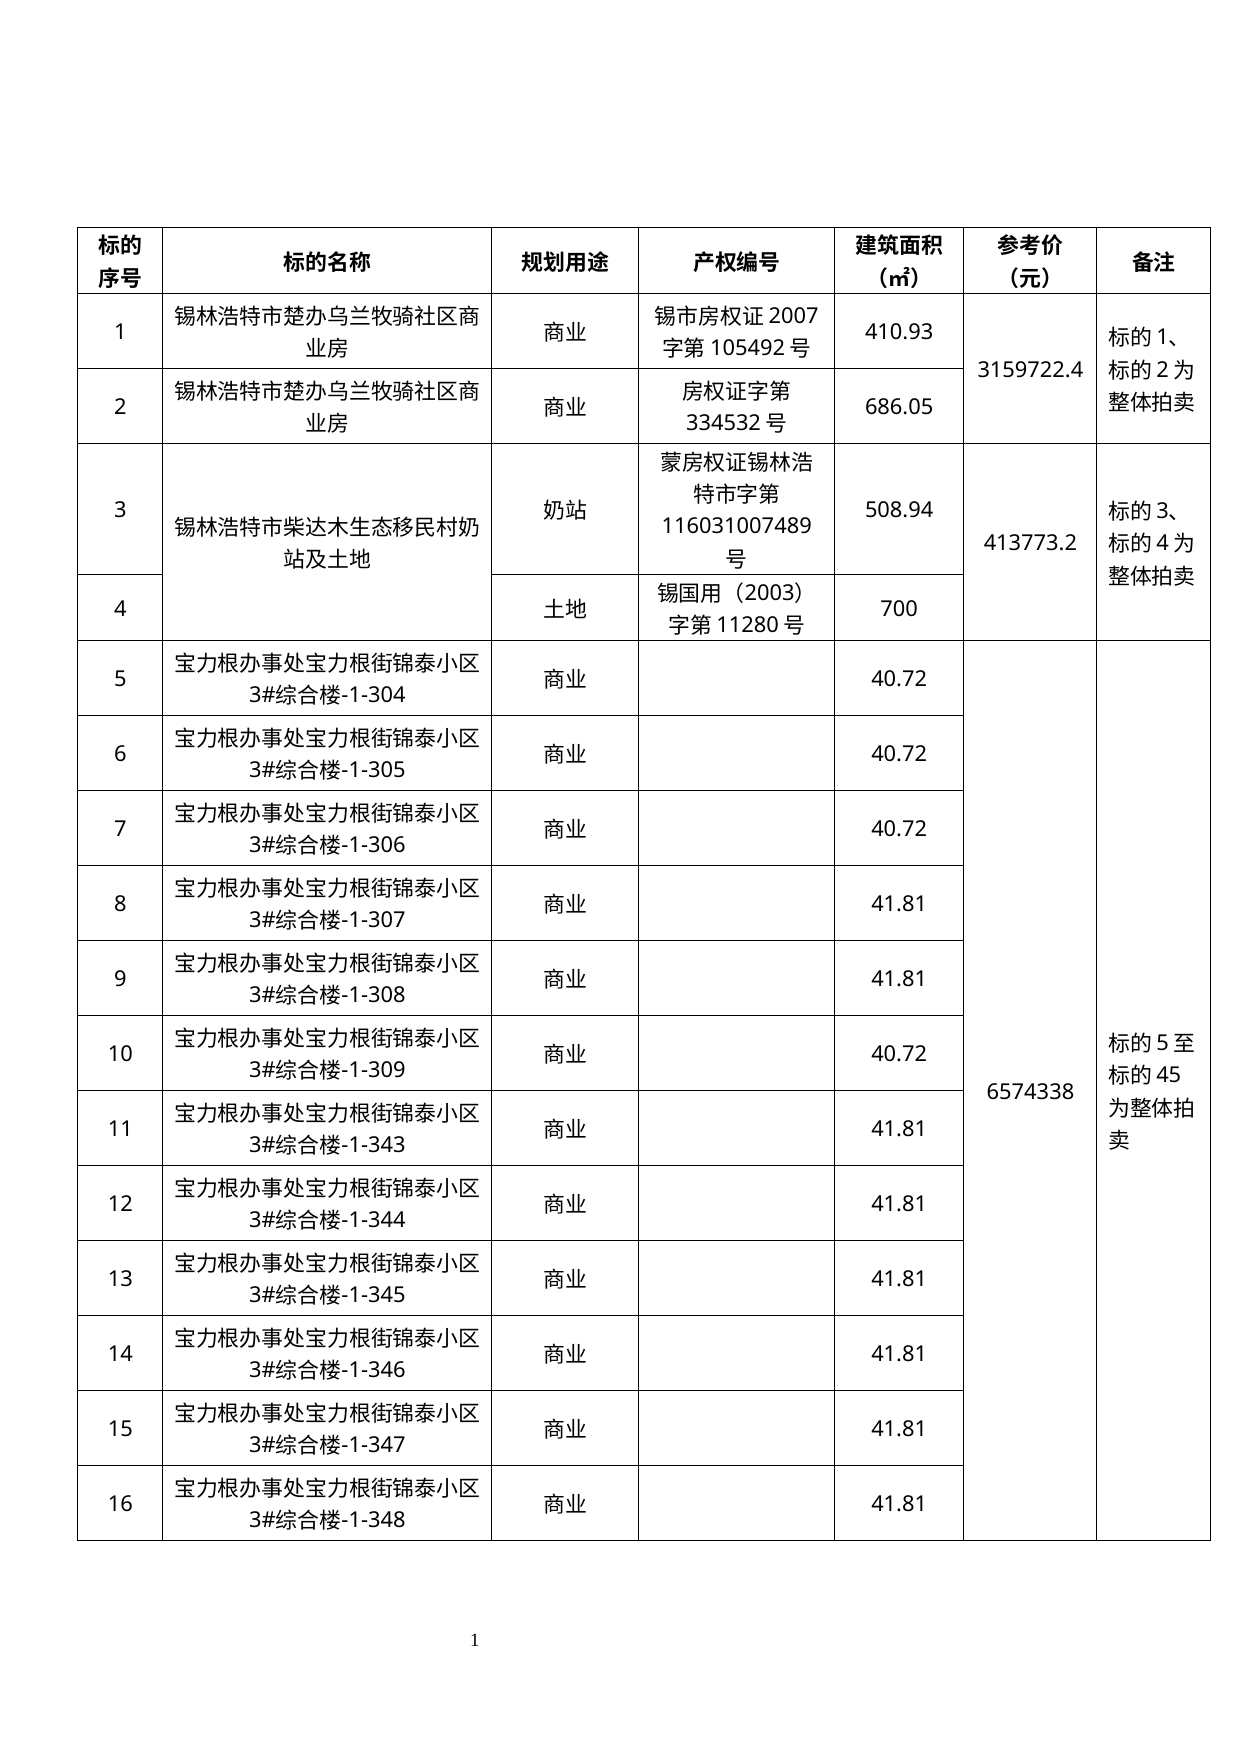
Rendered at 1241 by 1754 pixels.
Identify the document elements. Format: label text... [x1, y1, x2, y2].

table_cell 41.81 [835, 941, 963, 1015]
table_cell 商业 [492, 369, 638, 443]
table_cell 3159722.4 [964, 294, 1096, 443]
table_cell 12 [78, 1166, 162, 1240]
table_cell 16 [78, 1466, 162, 1540]
table_cell 商业 [492, 716, 638, 790]
table_cell 5 [78, 641, 162, 715]
table_cell [639, 791, 834, 865]
table_header 规划用途 [492, 228, 638, 293]
table_cell 商业 [492, 1166, 638, 1240]
table_cell 锡市房权证2007字第105492号 [639, 294, 834, 368]
table_cell 宝力根办事处宝力根街锦泰小区3#综合楼-1-304 [163, 641, 491, 715]
table_cell 商业 [492, 791, 638, 865]
table_header 标的名称 [163, 228, 491, 293]
table_cell 6574338 [964, 641, 1096, 1540]
table_cell 10 [78, 1016, 162, 1090]
table_cell 商业 [492, 941, 638, 1015]
table_cell [639, 941, 834, 1015]
table_cell 1 [78, 294, 162, 368]
table_cell 商业 [492, 1091, 638, 1165]
table_cell 标的5至标的45为整体拍卖 [1097, 641, 1210, 1540]
table_cell [639, 1316, 834, 1390]
table_cell 商业 [492, 1466, 638, 1540]
table_cell 686.05 [835, 369, 963, 443]
table_cell 3 [78, 444, 162, 574]
table_cell 宝力根办事处宝力根街锦泰小区3#综合楼-1-343 [163, 1091, 491, 1165]
table_cell 商业 [492, 1316, 638, 1390]
table_cell [639, 866, 834, 940]
table_cell 标的1、标的2为整体拍卖 [1097, 294, 1210, 443]
table_cell 14 [78, 1316, 162, 1390]
table_cell 4 [78, 575, 162, 640]
table_cell 宝力根办事处宝力根街锦泰小区3#综合楼-1-346 [163, 1316, 491, 1390]
table_cell 宝力根办事处宝力根街锦泰小区3#综合楼-1-306 [163, 791, 491, 865]
table_cell 7 [78, 791, 162, 865]
table_cell 标的3、标的4为整体拍卖 [1097, 444, 1210, 640]
table_cell 宝力根办事处宝力根街锦泰小区3#综合楼-1-347 [163, 1391, 491, 1465]
table_header 参考价（元） [964, 228, 1096, 293]
table_cell 41.81 [835, 866, 963, 940]
table_cell 11 [78, 1091, 162, 1165]
table_cell 13 [78, 1241, 162, 1315]
table_cell 锡林浩特市柴达木生态移民村奶站及土地 [163, 444, 491, 640]
table_cell 商业 [492, 1241, 638, 1315]
table_cell [639, 641, 834, 715]
table_cell 41.81 [835, 1091, 963, 1165]
table_cell 宝力根办事处宝力根街锦泰小区3#综合楼-1-307 [163, 866, 491, 940]
table_cell 土地 [492, 575, 638, 640]
table_cell 40.72 [835, 716, 963, 790]
table_cell [639, 716, 834, 790]
table_cell 锡林浩特市楚办乌兰牧骑社区商业房 [163, 294, 491, 368]
table_cell 508.94 [835, 444, 963, 574]
table_cell 商业 [492, 641, 638, 715]
table_cell 41.81 [835, 1241, 963, 1315]
table_cell 41.81 [835, 1391, 963, 1465]
table_cell 宝力根办事处宝力根街锦泰小区3#综合楼-1-309 [163, 1016, 491, 1090]
table_cell 40.72 [835, 791, 963, 865]
table_cell 410.93 [835, 294, 963, 368]
table_cell [639, 1091, 834, 1165]
table_cell 宝力根办事处宝力根街锦泰小区3#综合楼-1-344 [163, 1166, 491, 1240]
table_cell [639, 1166, 834, 1240]
table_cell 8 [78, 866, 162, 940]
table_header 产权编号 [639, 228, 834, 293]
table_header 标的 序号 [78, 228, 162, 293]
table_cell 40.72 [835, 641, 963, 715]
table_cell 商业 [492, 1391, 638, 1465]
table_cell 宝力根办事处宝力根街锦泰小区3#综合楼-1-348 [163, 1466, 491, 1540]
table_cell 41.81 [835, 1166, 963, 1240]
table_header 备注 [1097, 228, 1210, 293]
table_header 建筑面积（㎡） [835, 228, 963, 293]
table_cell 413773.2 [964, 444, 1096, 640]
table_cell 41.81 [835, 1316, 963, 1390]
table_cell 宝力根办事处宝力根街锦泰小区3#综合楼-1-308 [163, 941, 491, 1015]
table_cell [639, 1016, 834, 1090]
table_cell 商业 [492, 1016, 638, 1090]
table_cell 15 [78, 1391, 162, 1465]
table_cell 锡国用（2003）字第11280号 [639, 575, 834, 640]
table_cell 商业 [492, 866, 638, 940]
table_cell 6 [78, 716, 162, 790]
table_cell 商业 [492, 294, 638, 368]
table_cell 9 [78, 941, 162, 1015]
table_cell 2 [78, 369, 162, 443]
table_cell [639, 1466, 834, 1540]
table_cell 700 [835, 575, 963, 640]
table_cell 蒙房权证锡林浩特市字第116031007489号 [639, 444, 834, 574]
table_cell 奶站 [492, 444, 638, 574]
table_cell 宝力根办事处宝力根街锦泰小区3#综合楼-1-305 [163, 716, 491, 790]
table_cell 宝力根办事处宝力根街锦泰小区3#综合楼-1-345 [163, 1241, 491, 1315]
table_cell 锡林浩特市楚办乌兰牧骑社区商业房 [163, 369, 491, 443]
table_cell 40.72 [835, 1016, 963, 1090]
table_cell [639, 1391, 834, 1465]
table_cell 房权证字第334532号 [639, 369, 834, 443]
table_cell [639, 1241, 834, 1315]
table_cell 41.81 [835, 1466, 963, 1540]
